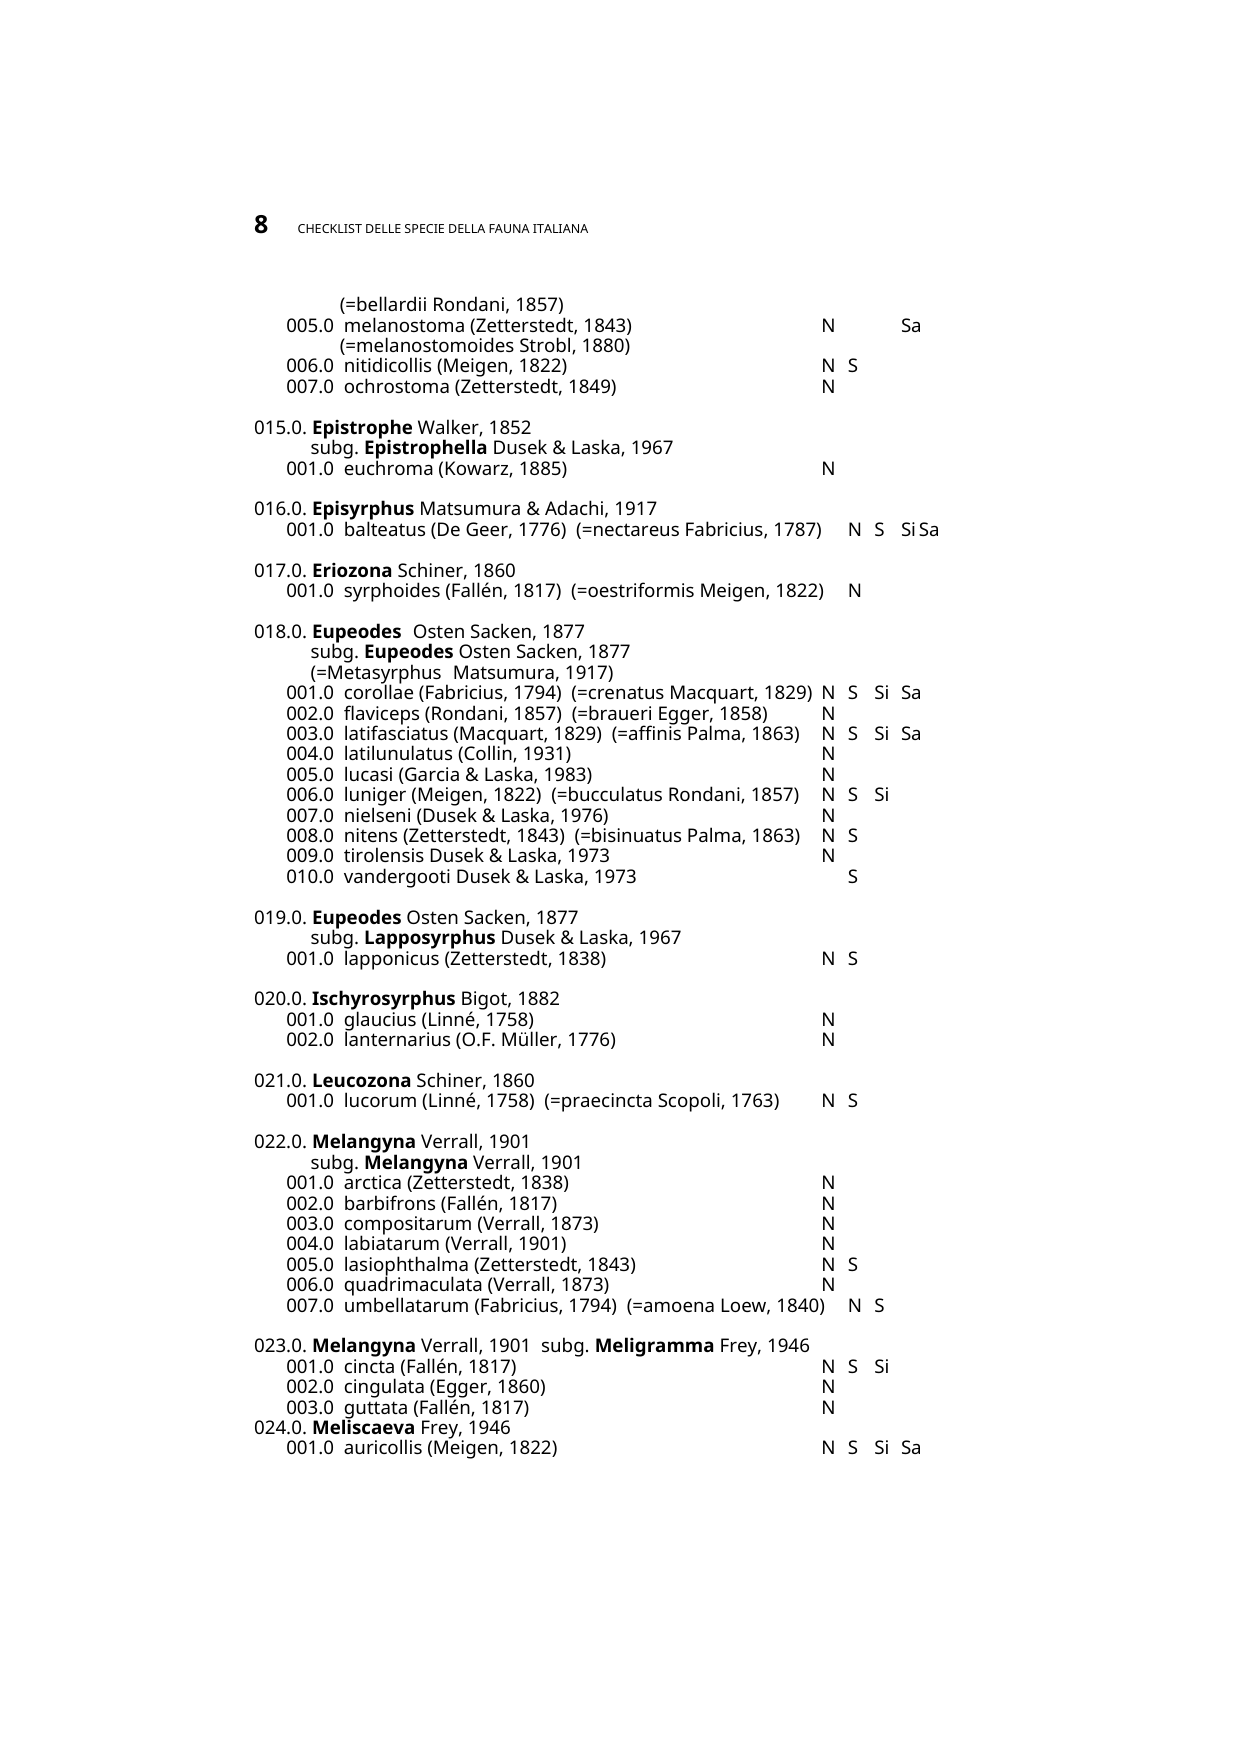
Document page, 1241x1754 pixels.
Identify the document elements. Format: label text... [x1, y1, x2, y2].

text 002.0 cingulata (Egger, 1860) N [254, 1377, 1004, 1398]
text 006.0 quadrimaculata (Verrall, 1873) N [254, 1275, 1004, 1296]
text 007.0 nielseni (Dusek & Laska, 1976) N [254, 806, 1004, 826]
text 009.0 tirolensis Dusek & Laska, 1973 N [254, 847, 1004, 867]
text 021.0. Leucozona Schiner, 1860 [254, 1071, 1004, 1092]
text 004.0 labiatarum (Verrall, 1901) N [254, 1234, 1004, 1255]
text (=bellardii Rondani, 1857) [254, 295, 1004, 316]
text 003.0 compositarum (Verrall, 1873) N [254, 1214, 1004, 1234]
text 005.0 lasiophthalma (Zetterstedt, 1843) N S [254, 1255, 1004, 1275]
text 019.0. Eupeodes Osten Sacken, 1877 [254, 908, 1004, 928]
text (=melanostomoides Strobl, 1880) [254, 336, 1004, 357]
text 007.0 ochrostoma (Zetterstedt, 1849) N [254, 377, 1004, 397]
text 008.0 nitens (Zetterstedt, 1843) (=bisinuatus Palma, 1863) N S [254, 826, 1004, 847]
text 006.0 luniger (Meigen, 1822) (=bucculatus Rondani, 1857) N S Si [254, 785, 1004, 806]
text 005.0 lucasi (Garcia & Laska, 1983) N [254, 765, 1004, 785]
text 022.0. Melangyna Verrall, 1901 [254, 1132, 1004, 1153]
text 024.0. Meliscaeva Frey, 1946 [254, 1418, 1004, 1439]
text 001.0 syrphoides (Fallén, 1817) (=oestriformis Meigen, 1822) N [254, 581, 1004, 602]
text 001.0 auricollis (Meigen, 1822) N S Si Sa [254, 1439, 1004, 1459]
text 002.0 barbifrons (Fallén, 1817) N [254, 1194, 1004, 1214]
text 003.0 latifasciatus (Macquart, 1829) (=affinis Palma, 1863) N S Si Sa [254, 724, 1004, 744]
text 001.0 lucorum (Linné, 1758) (=praecincta Scopoli, 1763) N S [254, 1092, 1004, 1112]
text 007.0 umbellatarum (Fabricius, 1794) (=amoena Loew, 1840) N S [254, 1296, 1004, 1316]
text 001.0 balteatus (De Geer, 1776) (=nectareus Fabricius, 1787) N S Si Sa [254, 520, 1004, 540]
text 020.0. Ischyrosyrphus Bigot, 1882 [254, 989, 1004, 1010]
text subg. Eupeodes Osten Sacken, 1877 [254, 642, 1004, 663]
text 001.0 corollae (Fabricius, 1794) (=crenatus Macquart, 1829) N S Si Sa [254, 683, 1004, 704]
text 001.0 arctica (Zetterstedt, 1838) N [254, 1173, 1004, 1194]
text (=Metasyrphus Matsumura, 1917) [254, 663, 1004, 683]
text 001.0 euchroma (Kowarz, 1885) N [254, 459, 1004, 479]
text 010.0 vandergooti Dusek & Laska, 1973 S [254, 867, 1004, 887]
text 015.0. Epistrophe Walker, 1852 [254, 418, 1004, 438]
text subg. Melangyna Verrall, 1901 [254, 1153, 1004, 1173]
text 005.0 melanostoma (Zetterstedt, 1843) N Sa [254, 316, 1004, 336]
text 004.0 latilunulatus (Collin, 1931) N [254, 744, 1004, 765]
text 001.0 lapponicus (Zetterstedt, 1838) N S [254, 949, 1004, 969]
text 002.0 lanternarius (O.F. Müller, 1776) N [254, 1030, 1004, 1051]
text 006.0 nitidicollis (Meigen, 1822) N S [254, 357, 1004, 377]
text 016.0. Episyrphus Matsumura & Adachi, 1917 [254, 499, 1004, 520]
text subg. Epistrophella Dusek & Laska, 1967 [254, 438, 1004, 459]
text 001.0 glaucius (Linné, 1758) N [254, 1010, 1004, 1030]
text 018.0. Eupeodes Osten Sacken, 1877 [254, 622, 1004, 642]
text 002.0 flaviceps (Rondani, 1857) (=braueri Egger, 1858) N [254, 704, 1004, 724]
text 003.0 guttata (Fallén, 1817) N [254, 1398, 1004, 1418]
text 017.0. Eriozona Schiner, 1860 [254, 561, 1004, 581]
text 023.0. Melangyna Verrall, 1901 subg. Meligramma Frey, 1946 [254, 1337, 1004, 1357]
text subg. Lapposyrphus Dusek & Laska, 1967 [254, 928, 1004, 949]
text 001.0 cincta (Fallén, 1817) N S Si [254, 1357, 1004, 1377]
